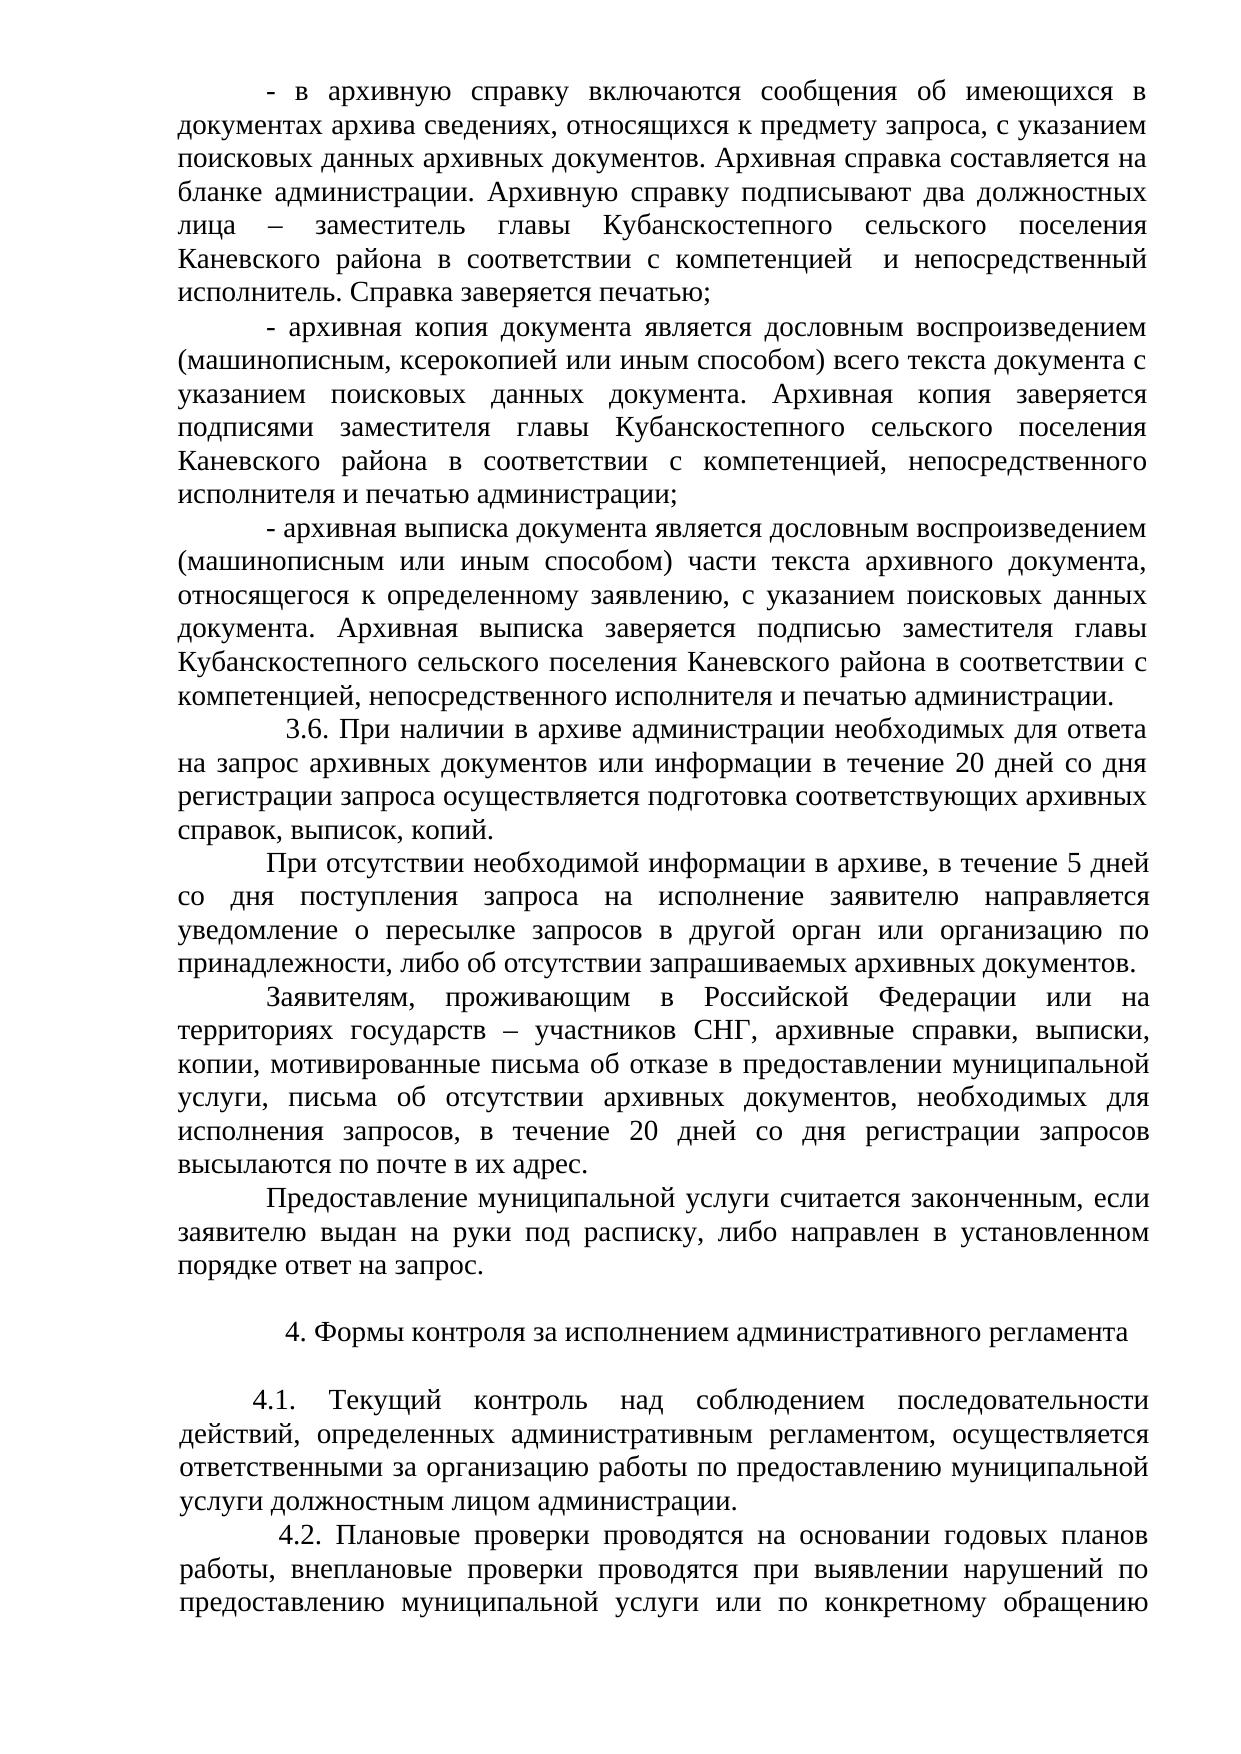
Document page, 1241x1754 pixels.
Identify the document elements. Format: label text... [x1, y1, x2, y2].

text При отсутствии необходимой информации в архиве, в течение 5 дней со дня поступления запроса на исполнение заявителю направляется уведомление о пересылке запросов в другой орган или организацию по принадлежности, либо об отсутствии запрашиваемых архивных документов. [177, 845, 1151, 979]
text - архивная копия документа является дословным воспроизведением (машинописным, ксерокопией или иным способом) всего текста документа с указанием поисковых данных документа. Архивная копия заверяется подписями заместителя главы Кубанскостепного сельского поселения Каневского района в соответствии с компетенцией, непосредственного исполнителя и печатью администрации; [177, 309, 1148, 510]
text Предоставление муниципальной услуги считается законченным, если заявителю выдан на руки под расписку, либо направлен в установленном порядке ответ на запрос. [177, 1181, 1151, 1281]
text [179, 1518, 1150, 1618]
text 4.1. Текущий контроль над соблюдением последовательности действий, определенных административным регламентом, осуществляется ответственными за организацию работы по предоставлению муниципальной услуги должностным лицом администрации. [179, 1383, 1150, 1517]
text - в архивную справку включаются сообщения об имеющихся в документах архива сведениях, относящихся к предмету запроса, с указанием поисковых данных архивных документов. Архивная справка составляется на бланке администрации. Архивную справку подписывают два должностных лица – заместитель главы Кубанскостепного сельского поселения Каневского района в соответствии с компетенцией и непосредственный исполнитель. Справка заверяется печатью; [177, 74, 1148, 309]
text 4. Формы контроля за исполнением административного регламента [178, 1315, 1148, 1348]
text Заявителям, проживающим в Российской Федерации или на территориях государств – участников СНГ, архивные справки, выписки, копии, мотивированные письма об отказе в предоставлении муниципальной услуги, письма об отсутствии архивных документов, необходимых для исполнения запросов, в течение 20 дней со дня регистрации запросов высылаются по почте в их адрес. [177, 979, 1151, 1181]
text - архивная выписка документа является дословным воспроизведением (машинописным или иным способом) части текста архивного документа, относящегося к определенному заявлению, с указанием поисковых данных документа. Архивная выписка заверяется подписью заместителя главы Кубанскостепного сельского поселения Каневского района в соответствии с компетенцией, непосредственного исполнителя и печатью администрации. [177, 510, 1148, 711]
text 3.6. При наличии в архиве администрации необходимых для ответа на запрос архивных документов или информации в течение 20 дней со дня регистрации запроса осуществляется подготовка соответствующих архивных справок, выписок, копий. [177, 711, 1148, 845]
